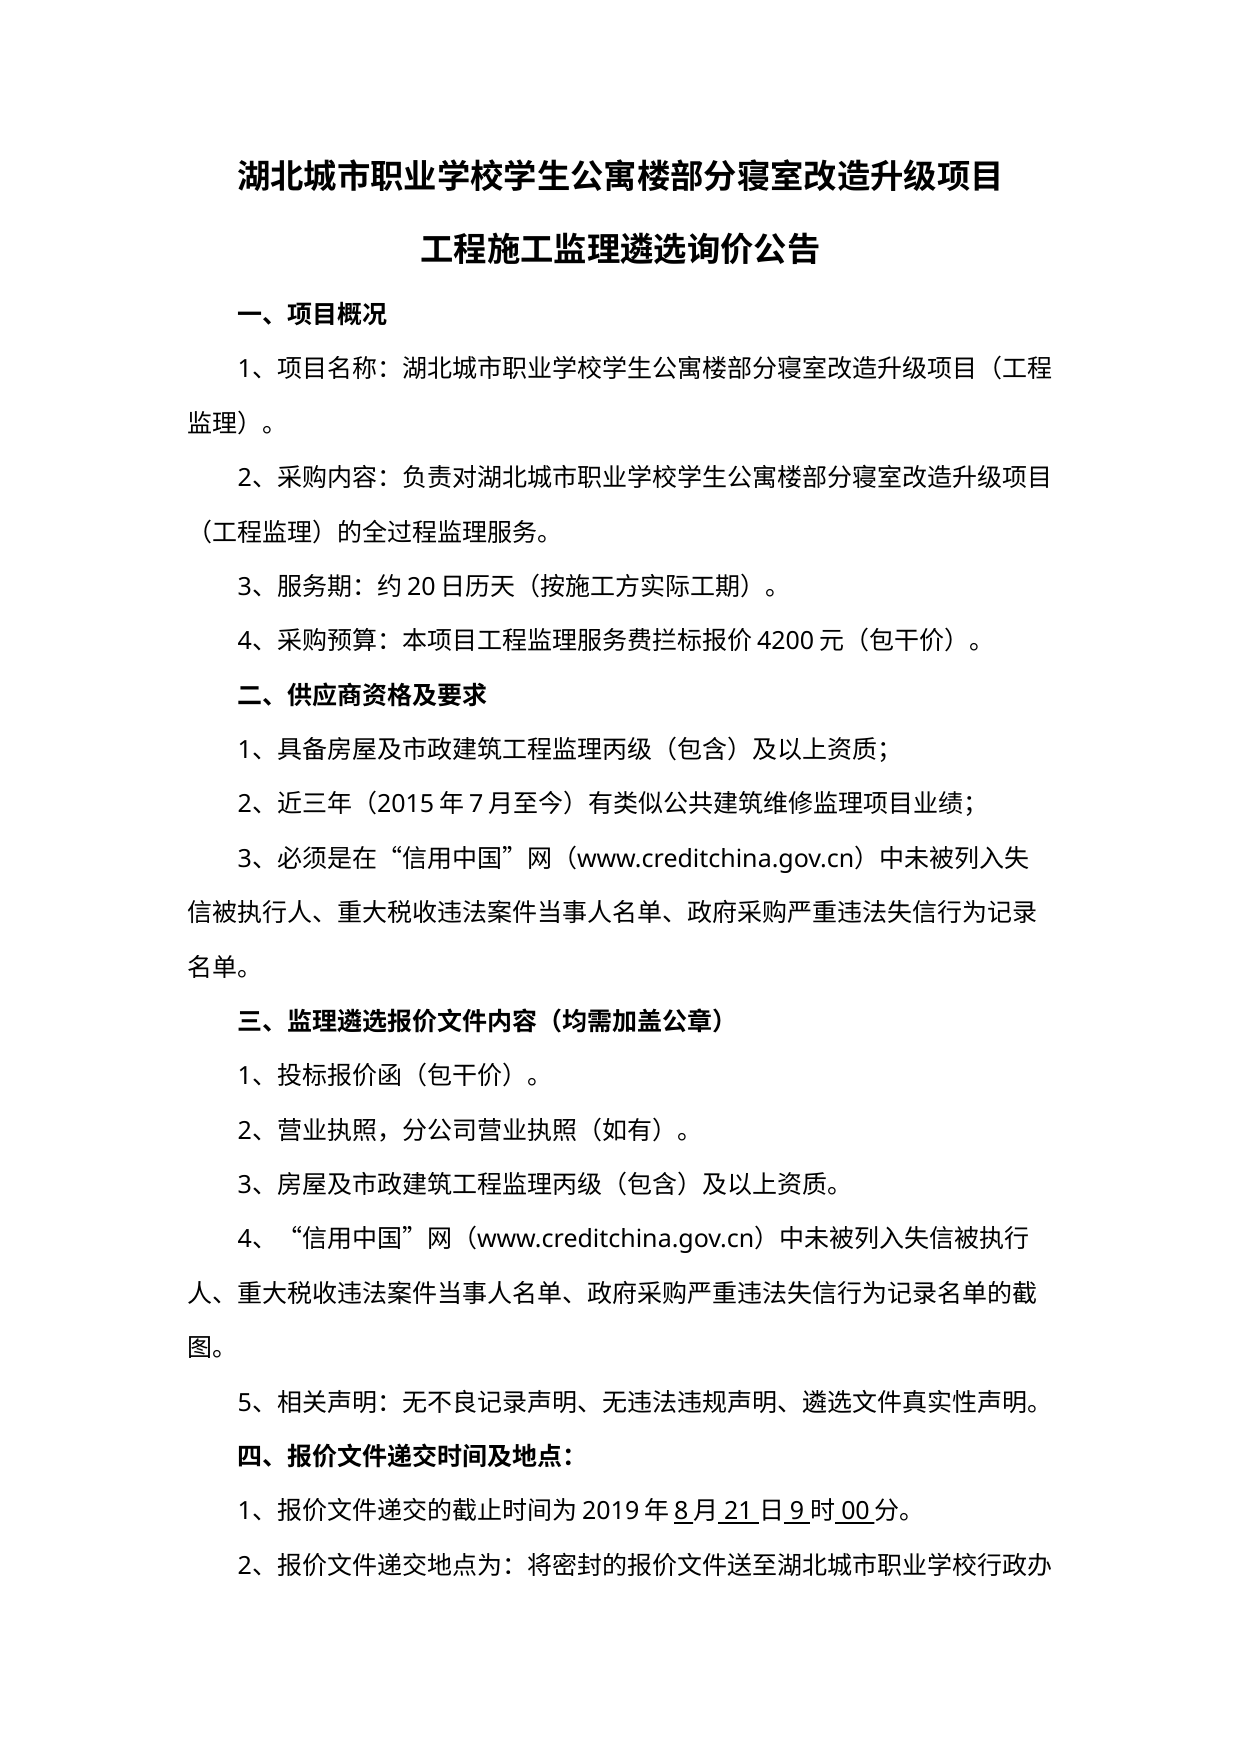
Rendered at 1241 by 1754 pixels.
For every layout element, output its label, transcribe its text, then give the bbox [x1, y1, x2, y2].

text 2、报价文件递交地点为：将密封的报价文件送至湖北城市职业学校行政办公A栋楼四层总务处办公室，超过该时间送达的文件，采购人将拒收。 [187, 1545, 527, 1581]
text 3、服务期：约20日历天（按施工方实际工期）。 [187, 566, 1053, 603]
text 2、营业执照，分公司营业执照（如有）。 [187, 1110, 1053, 1146]
text 4、采购预算：本项目工程监理服务费拦标报价4200元（包干价）。 [187, 621, 1053, 657]
text 4、“信用中国”网（www.creditchina.gov.cn）中未被列入失信被执行人、重大税收违法案件当事人名单、政府采购严重违法失信行为记录名单的截图。 [187, 1219, 1053, 1364]
text 四、报价文件递交时间及地点： [187, 1436, 1053, 1473]
text 1、报价文件递交的截止时间为2019年8月 21 日 9 时 00分。 [187, 1491, 1053, 1527]
text 5、相关声明：无不良记录声明、无违法违规声明、遴选文件真实性声明。 [187, 1382, 1053, 1418]
text 3、必须是在“信用中国”网（www.creditchina.gov.cn）中未被列入失信被执行人、重大税收违法案件当事人名单、政府采购严重违法失信行为记录名单。 [187, 838, 1053, 983]
text 3、房屋及市政建筑工程监理丙级（包含）及以上资质。 [187, 1164, 1053, 1201]
text 二、供应商资格及要求 [187, 675, 1053, 711]
text 三、监理遴选报价文件内容（均需加盖公章） [187, 1001, 1053, 1038]
text 2、近三年（2015年7月至今）有类似公共建筑维修监理项目业绩； [187, 784, 1053, 820]
text 一、项目概况 [187, 294, 1053, 331]
text 2、采购内容：负责对湖北城市职业学校学生公寓楼部分寝室改造升级项目（工程监理）的全过程监理服务。 [187, 458, 1053, 548]
text 1、项目名称：湖北城市职业学校学生公寓楼部分寝室改造升级项目（工程监理）。 [187, 349, 1053, 439]
text 1、具备房屋及市政建筑工程监理丙级（包含）及以上资质； [187, 729, 1053, 766]
text 工程施工监理遴选询价公告 [187, 222, 1053, 271]
text 湖北城市职业学校学生公寓楼部分寝室改造升级项目 [187, 150, 1053, 198]
text 1、投标报价函（包干价）。 [187, 1056, 1053, 1092]
